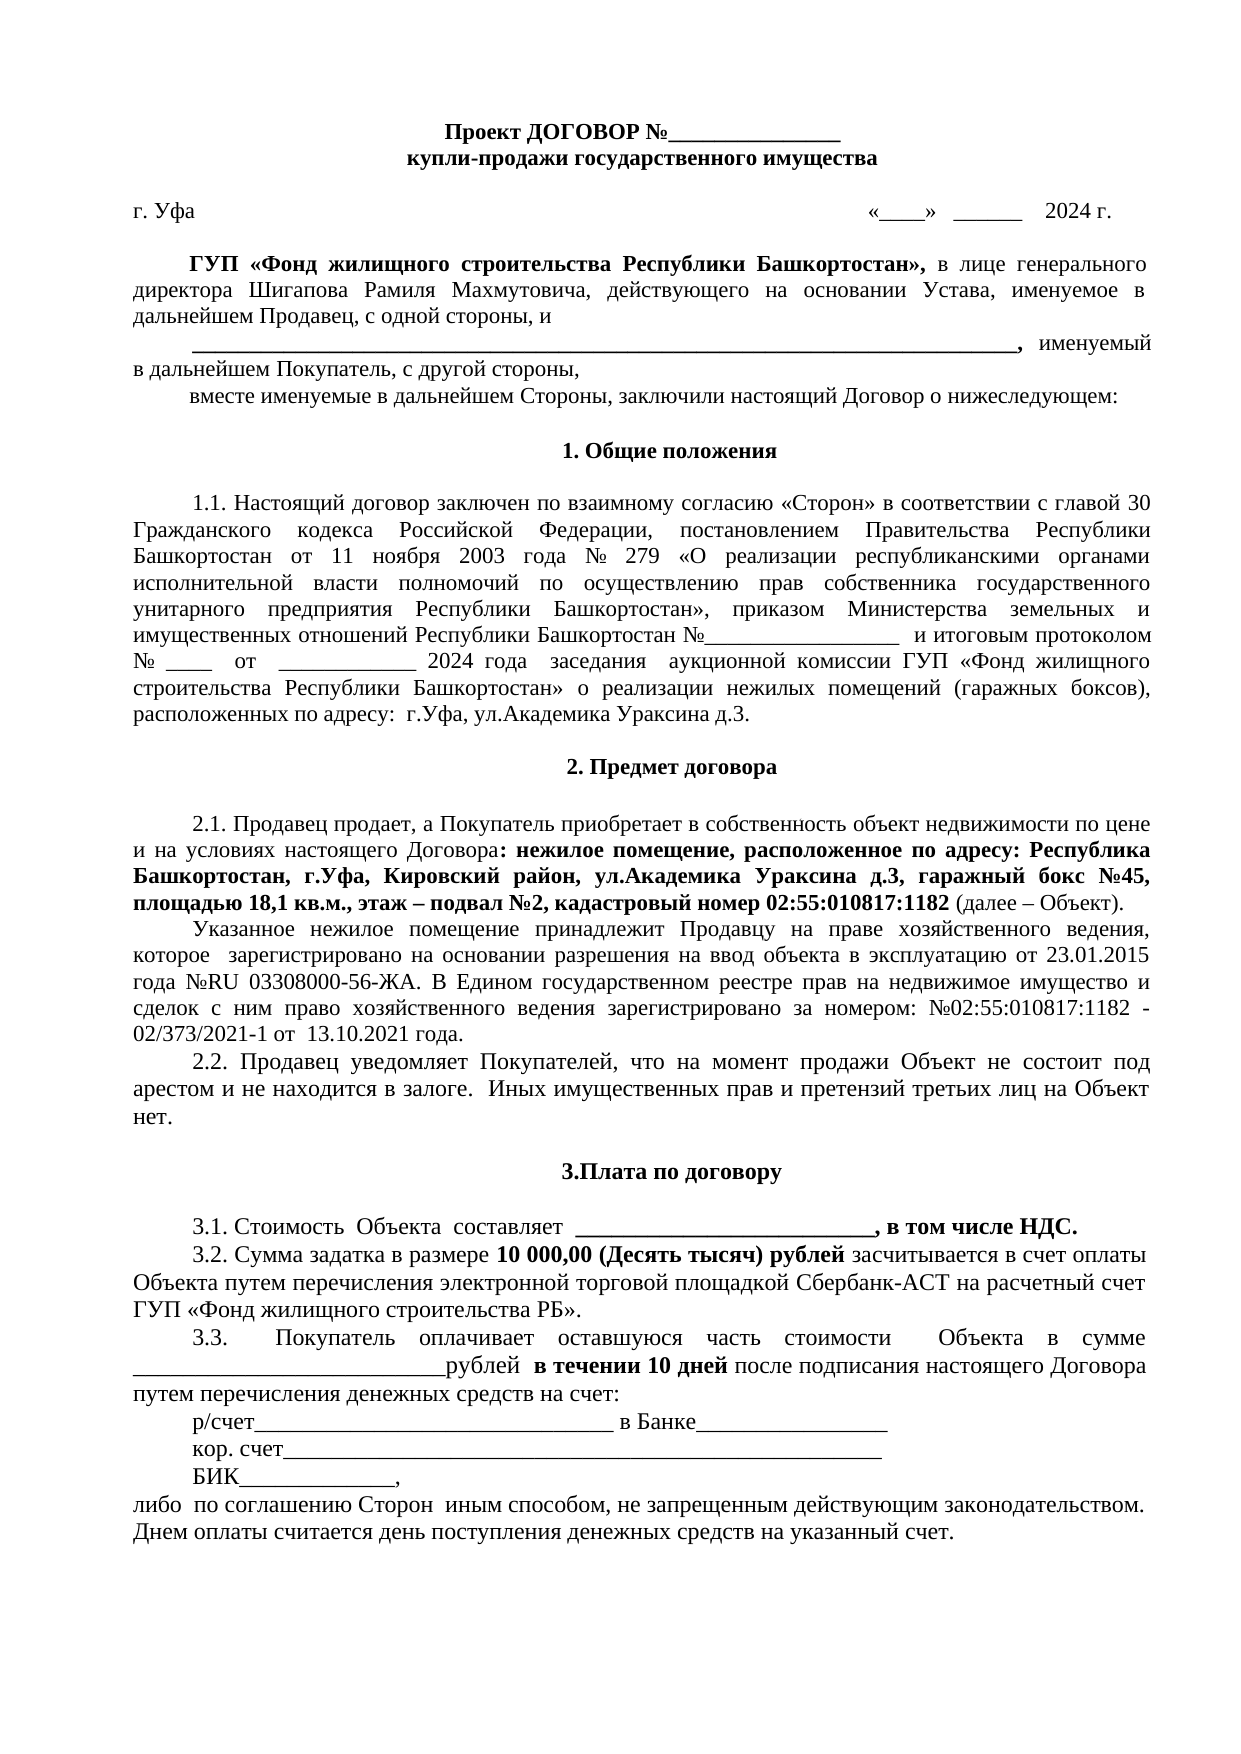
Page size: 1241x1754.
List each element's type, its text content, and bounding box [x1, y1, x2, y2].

text БИК_____________, [133, 1462, 1147, 1489]
text 2.1. Продавец продает, а Покупатель приобретает в собственность объект недвижимости по цене и на условиях настоящего Договора: нежилое помещение, расположенное по адресу: Республика Башкортостан, г.Уфа, Кировский район, ул.Академика Ураксина д.3, гаражный бокс №45, площадью 18,1 кв.м., этаж – подвал №2, кадастровый номер 02:55:010817:1182 (далее – Объект). [133, 809, 1152, 915]
text 3.1. Стоимость Объекта составляет _________________________, в том числе НДС. [133, 1212, 1152, 1240]
text ________________________________________________________________________, именуемый в дальнейшем Покупатель, с другой стороны, [133, 329, 1152, 382]
text вместе именуемые в дальнейшем Стороны, заключили настоящий Договор о нижеследующем: [133, 382, 1147, 408]
text 2. Предмет договора [133, 753, 1152, 779]
text г. Уфа «____» ______ 2024 г. [133, 197, 1152, 223]
text 1. Общие положения [133, 437, 1147, 463]
text Днем оплаты считается день поступления денежных средств на указанный счет. [133, 1517, 1147, 1545]
text либо по соглашению Сторон иным способом, не запрещенным действующим законодательством. [133, 1489, 1147, 1517]
text кор. счет__________________________________________________ [133, 1434, 1147, 1462]
text р/счет______________________________ в Банке________________ [133, 1407, 1147, 1434]
list 3.Плата по договору [133, 1157, 1152, 1185]
text 3.3. Покупатель оплачивает оставшуюся часть стоимости Объекта в сумме _________________________рублей в течении 10 дней после подписания настоящего Договора путем перечисления денежных средств на счет: [133, 1323, 1147, 1407]
text Проект ДОГОВОР №_______________ [133, 118, 1152, 144]
text ГУП «Фонд жилищного строительства Республики Башкортостан», в лице генерального директора Шигапова Рамиля Махмутовича, действующего на основании Устава, именуемое в дальнейшем Продавец, с одной стороны, и [133, 250, 1147, 329]
text 3.2. Сумма задатка в размере 10 000,00 (Десять тысяч) рублей засчитывается в счет оплаты Объекта путем перечисления электронной торговой площадкой Сбербанк-АСТ на расчетный счет ГУП «Фонд жилищного строительства РБ». [133, 1240, 1147, 1323]
text 1.1. Настоящий договор заключен по взаимному согласию «Сторон» в соответствии с главой 30 Гражданского кодекса Российской Федерации, постановлением Правительства Республики Башкортостан от 11 ноября 2003 года № 279 «О реализации республиканскими органами исполнительной власти полномочий по осуществлению прав собственника государственного унитарного предприятия Республики Башкортостан», приказом Министерства земельных и имущественных отношений Республики Башкортостан №_________________ и итоговым протоколом № ____ от ____________ 2024 года заседания аукционной комиссии ГУП «Фонд жилищного строительства Республики Башкортостан» о реализации нежилых помещений (гаражных боксов), расположенных по адресу: г.Уфа, ул.Академика Ураксина д.3. [133, 489, 1152, 727]
text купли-продажи государственного имущества [133, 144, 1152, 171]
text 2.2. Продавец уведомляет Покупателей, что на момент продажи Объект не состоит под арестом и не находится в залоге. Иных имущественных прав и претензий третьих лиц на Объект нет. [133, 1047, 1152, 1129]
text Указанное нежилое помещение принадлежит Продавцу на праве хозяйственного ведения, которое зарегистрировано на основании разрешения на ввод объекта в эксплуатацию от 23.01.2015 года №RU 03308000-56-ЖА. В Едином государственном реестре прав на недвижимое имущество и сделок с ним право хозяйственного ведения зарегистрировано за номером: №02:55:010817:1182 -02/373/2021-1 от 13.10.2021 года. [133, 915, 1152, 1047]
